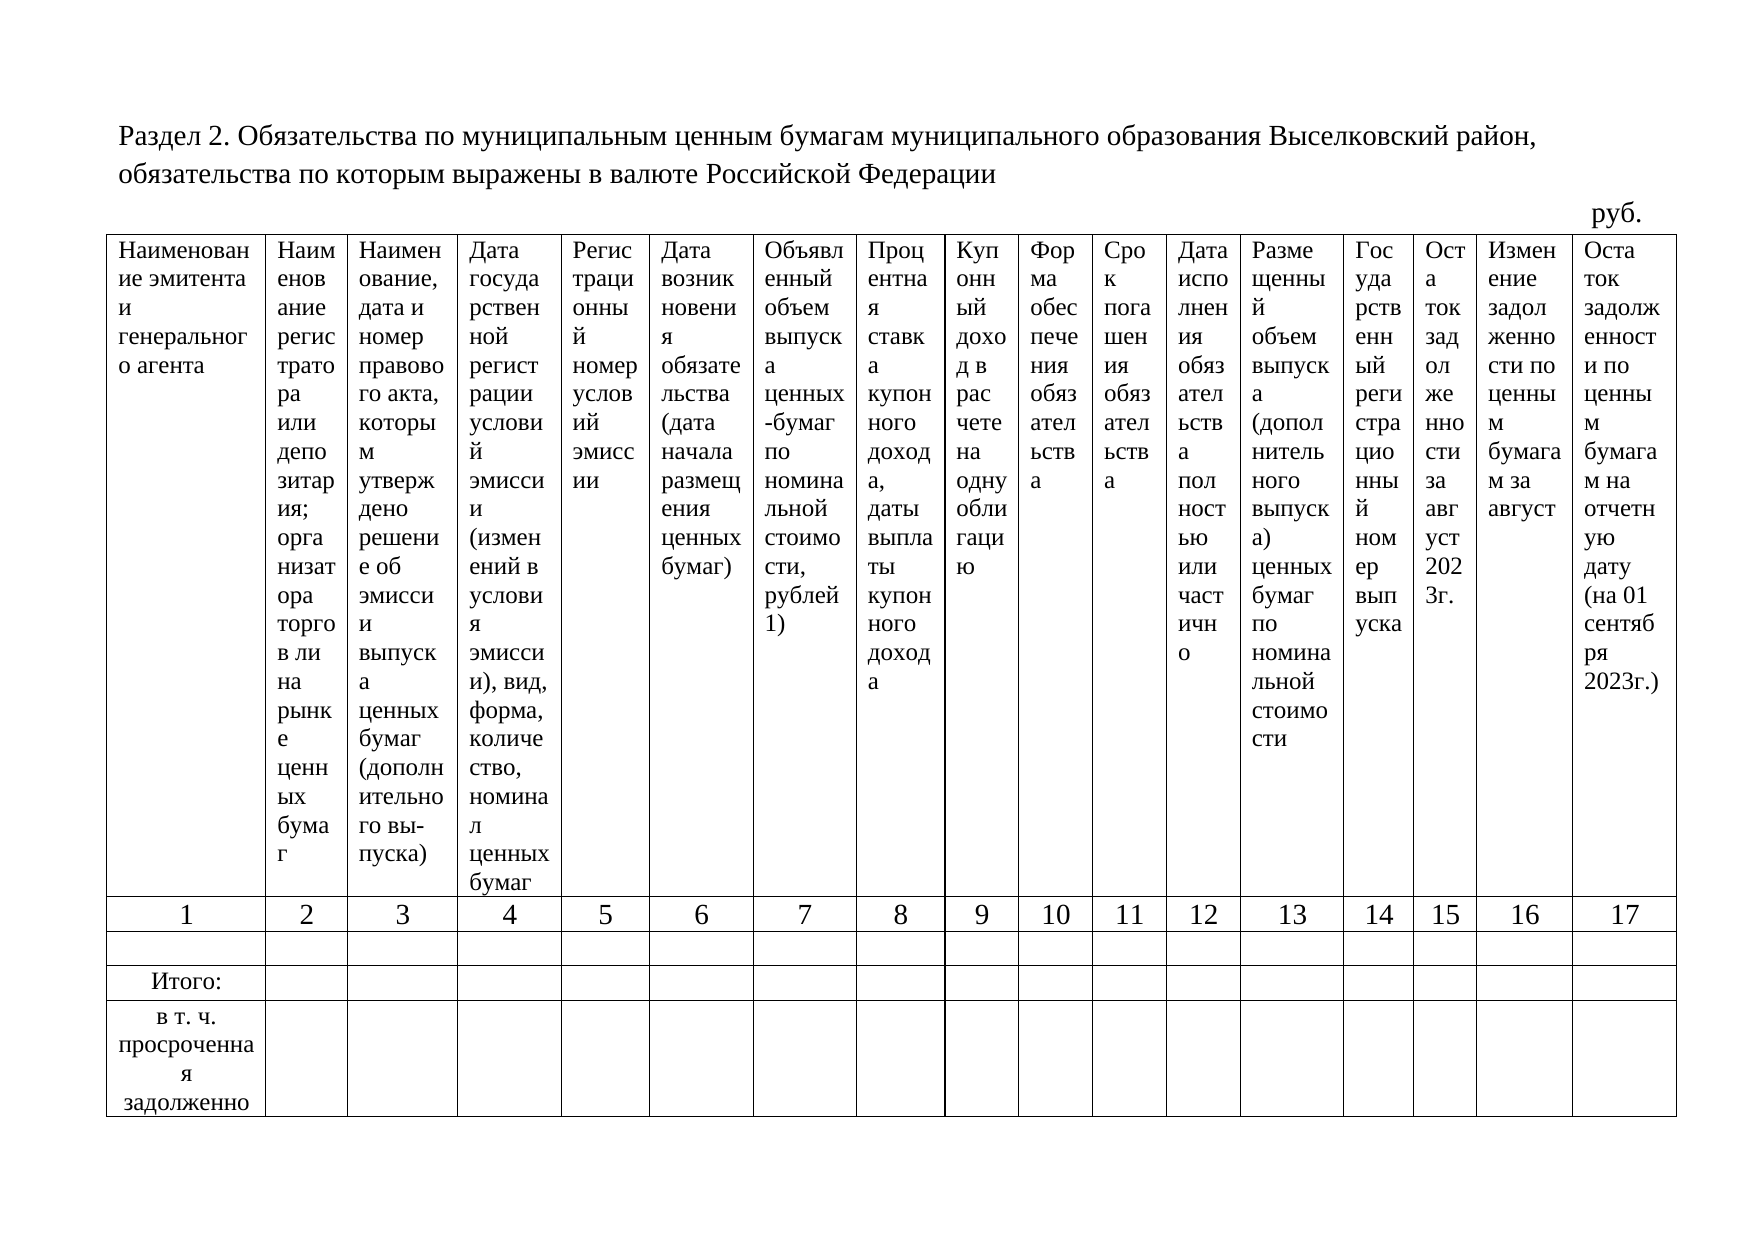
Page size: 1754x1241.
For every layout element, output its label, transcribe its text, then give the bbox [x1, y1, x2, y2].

table_cell 7 [754, 897, 856, 931]
table_header Процентная ставка купонного дохода, даты выплаты купонного дохода [857, 235, 944, 896]
table_cell [266, 966, 347, 1000]
table_cell 4 [458, 897, 561, 931]
table_header Регистрационный номер условий эмиссии [562, 235, 649, 896]
table_cell [1344, 966, 1413, 1000]
table_cell [1344, 932, 1413, 965]
table_cell [1414, 966, 1476, 1000]
table_header Наименование, дата и номер правового акта, которым утверждено решение об эмиссии выпуска ценных бумаг (дополнительного вы- пуска) [348, 235, 457, 896]
table_cell [1167, 966, 1240, 1000]
table_cell [1477, 1001, 1572, 1116]
table_header Размещенный объем выпуска (дополнительного выпуска) ценных бумаг по номинальной стоимости [1241, 235, 1343, 896]
table_header Форма обеспечения обязательства [1019, 235, 1092, 896]
table_cell [1241, 932, 1343, 965]
table_cell [562, 966, 649, 1000]
table_cell 9 [946, 897, 1018, 931]
table_cell [458, 966, 561, 1000]
table_cell [1167, 1001, 1240, 1116]
table_cell 17 [1573, 897, 1676, 931]
table_cell 11 [1093, 897, 1166, 931]
table_cell 3 [348, 897, 457, 931]
table_cell [946, 932, 1018, 965]
table_cell [650, 932, 753, 965]
table_cell [1093, 966, 1166, 1000]
table_cell [458, 1001, 561, 1116]
table_cell [1573, 932, 1676, 965]
table_cell [650, 1001, 753, 1116]
table_cell 10 [1019, 897, 1092, 931]
table_cell 5 [562, 897, 649, 931]
table_cell 14 [1344, 897, 1413, 931]
table_cell [754, 1001, 856, 1116]
table_cell [857, 966, 944, 1000]
table_cell 12 [1167, 897, 1240, 931]
table_header Дата возникновения обязательства (дата начала размещения ценных бумаг) [650, 235, 753, 896]
table_cell [348, 1001, 457, 1116]
table_cell [562, 932, 649, 965]
table_header Срок погашения обязательства [1093, 235, 1166, 896]
table_cell [1019, 966, 1092, 1000]
table_cell 6 [650, 897, 753, 931]
table_cell [1414, 1001, 1476, 1116]
table_header Государственный регистрационный номер выпуска [1344, 235, 1413, 896]
table_cell Итого: [107, 966, 265, 1000]
table_cell [348, 932, 457, 965]
table_cell [1573, 966, 1676, 1000]
table_cell 16 [1477, 897, 1572, 931]
table_header Дата государственной регистрации условий эмиссии (изменений в условия эмиссии), вид, форма, количество, номинал ценных бумаг [458, 235, 561, 896]
table_cell [857, 1001, 944, 1116]
table_cell [1241, 966, 1343, 1000]
table_cell 15 [1414, 897, 1476, 931]
table_cell [1019, 1001, 1092, 1116]
table_cell [458, 932, 561, 965]
table_cell [1093, 932, 1166, 965]
table_header Купонный доход в рас чете на одну облигацию [946, 235, 1018, 896]
table_cell [1477, 966, 1572, 1000]
table_cell [1344, 1001, 1413, 1116]
table_header Наименование эмитента и генерального агента [107, 235, 265, 896]
table_cell 1 [107, 897, 265, 931]
table_cell [266, 932, 347, 965]
table_cell 13 [1241, 897, 1343, 931]
table_cell [946, 1001, 1018, 1116]
table_cell [1019, 932, 1092, 965]
table_cell [1477, 932, 1572, 965]
table_cell [754, 932, 856, 965]
table_cell [1093, 1001, 1166, 1116]
table_cell [1573, 1001, 1676, 1116]
table_cell [1414, 932, 1476, 965]
table_header Оста ток задолженности по ценным бумагам на отчетную дату (на 01 сентября 2023г.) [1573, 235, 1676, 896]
table_header Дата исполнения обязательства полностью или частично [1167, 235, 1240, 896]
table_cell [946, 966, 1018, 1000]
table_header Оста ток задолженности за август 2023г. [1414, 235, 1476, 896]
table_header Объявленный объем выпуска ценных-бумаг по номинальной стоимости, рублей 1) [754, 235, 856, 896]
table_header Наименование регистратора или депозитария; организатора торгов ли на рынке ценных бумаг [266, 235, 347, 896]
table_header Изменение задолженности по ценным бумагам за август [1477, 235, 1572, 896]
table_cell [266, 1001, 347, 1116]
table_cell 8 [857, 897, 944, 931]
table_cell [107, 932, 265, 965]
table_cell [857, 932, 944, 965]
text руб. [118, 195, 1665, 229]
table_cell [650, 966, 753, 1000]
table_cell [348, 966, 457, 1000]
table_cell [1167, 932, 1240, 965]
table_cell [1241, 1001, 1343, 1116]
table_cell 2 [266, 897, 347, 931]
text Раздел 2. Обязательства по муниципальным ценным бумагам муниципального образования Выселковский район, обязательства по которым выражены в валюте Российской Федерации [118, 118, 1665, 190]
table_cell [754, 966, 856, 1000]
table_cell [562, 1001, 649, 1116]
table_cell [107, 1001, 265, 1116]
